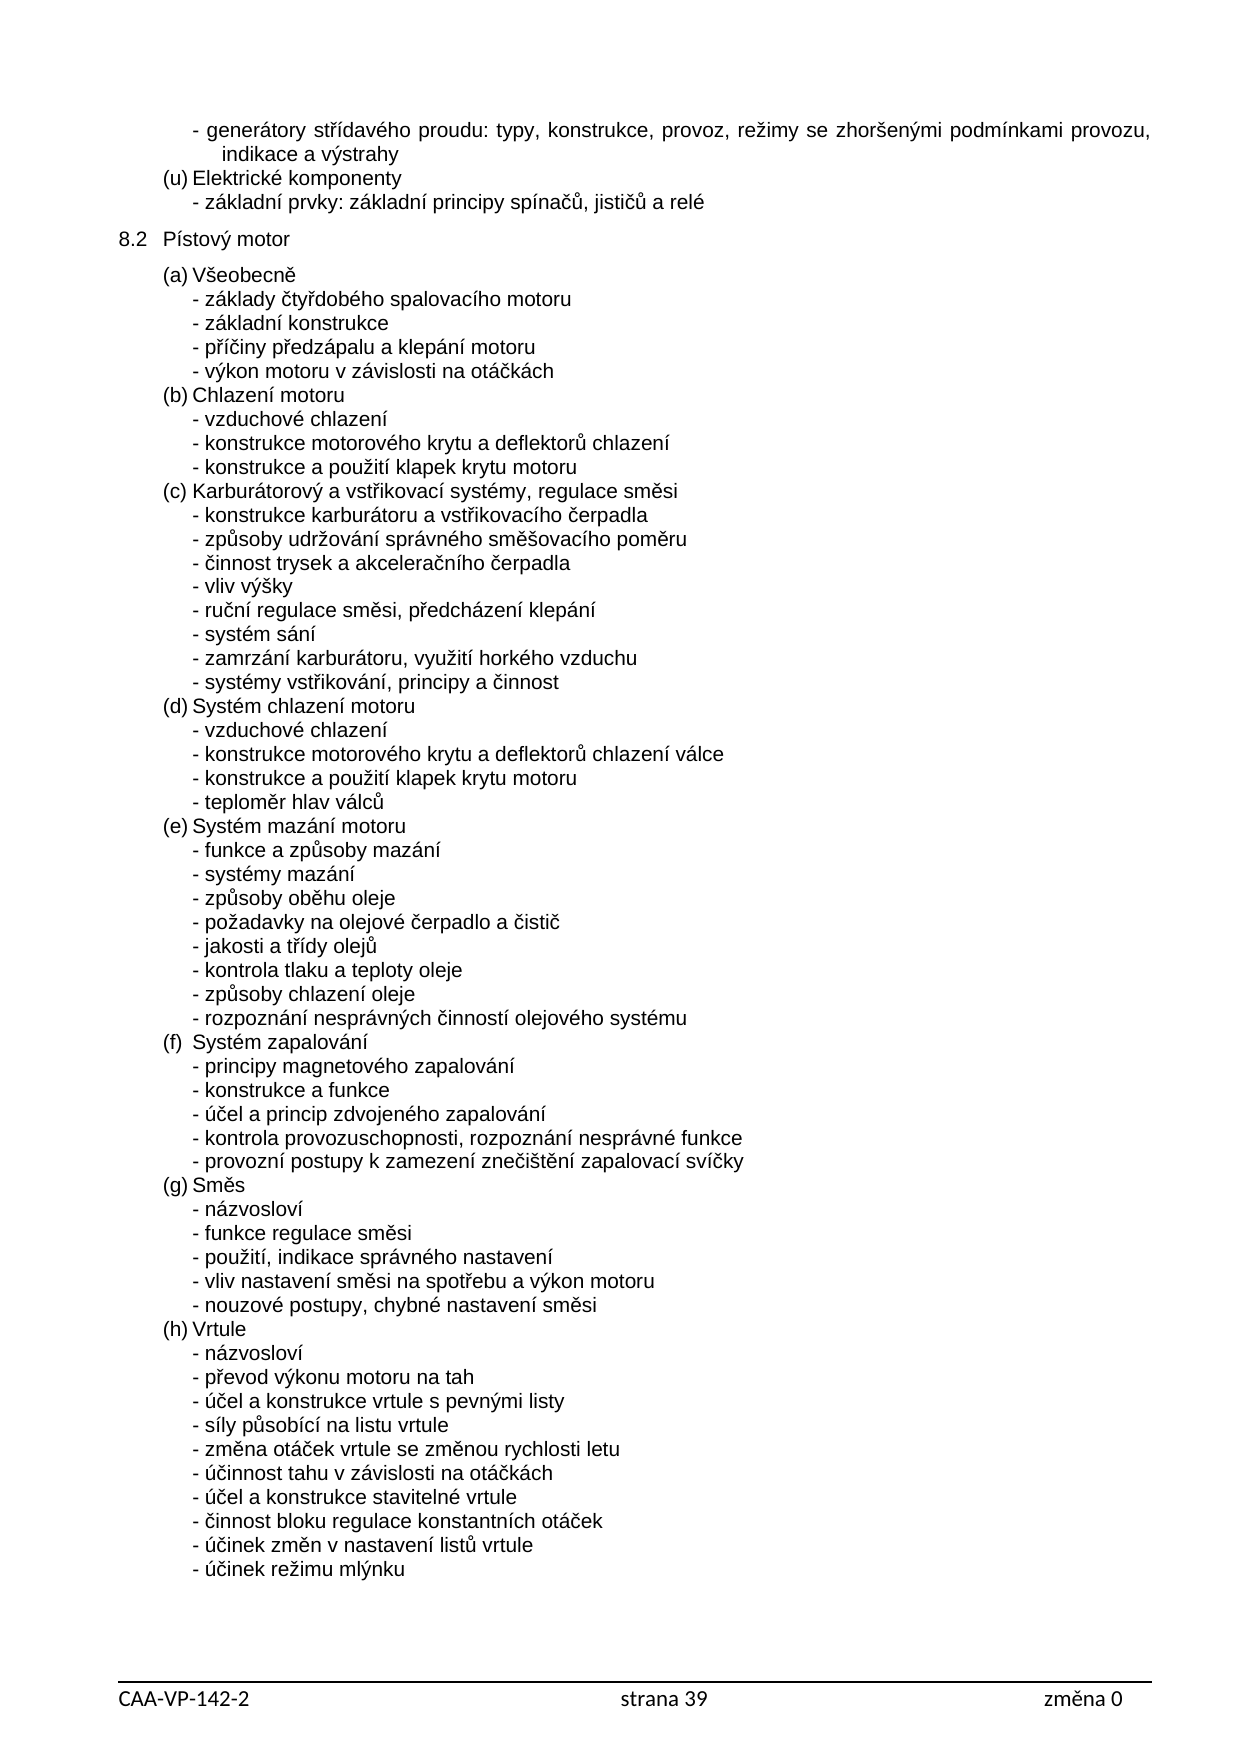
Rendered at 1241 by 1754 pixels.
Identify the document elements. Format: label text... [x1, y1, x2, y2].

text - ruční regulace směsi, předcházení klepání [118, 598, 1152, 622]
text - vzduchové chlazení [118, 407, 1152, 431]
text - způsoby udržování správného směšovacího poměru [118, 526, 1152, 550]
text - systémy mazání [118, 862, 1152, 886]
text - způsoby chlazení oleje [118, 982, 1152, 1006]
text - vzduchové chlazení [118, 718, 1152, 742]
text - konstrukce a funkce [118, 1077, 1152, 1101]
text - základní prvky: základní principy spínačů, jističů a relé [118, 190, 1152, 214]
text - činnost trysek a akceleračního čerpadla [118, 550, 1152, 574]
text (b) Chlazení motoru [118, 383, 1152, 407]
text - účinnost tahu v závislosti na otáčkách [118, 1461, 1152, 1485]
text - jakosti a třídy olejů [118, 934, 1152, 958]
text - konstrukce a použití klapek krytu motoru [118, 454, 1152, 478]
text - převod výkonu motoru na tah [118, 1365, 1152, 1389]
text - konstrukce karburátoru a vstřikovacího čerpadla [118, 502, 1152, 526]
text - účinek režimu mlýnku [118, 1557, 1152, 1581]
text - systém sání [118, 622, 1152, 646]
text - výkon motoru v závislosti na otáčkách [118, 359, 1152, 383]
text - požadavky na olejové čerpadlo a čistič [118, 910, 1152, 934]
text - konstrukce motorového krytu a deflektorů chlazení [118, 431, 1152, 454]
text - vliv výšky [118, 574, 1152, 598]
text - základy čtyřdobého spalovacího motoru [118, 287, 1152, 311]
text - účel a konstrukce stavitelné vrtule [118, 1485, 1152, 1509]
text - generátory střídavého proudu: typy, konstrukce, provoz, režimy se zhoršenými podmínkami provozu, indikace a výstrahy [192, 118, 1152, 166]
text - konstrukce a použití klapek krytu motoru [118, 766, 1152, 790]
text 8.2 Pístový motor [118, 226, 1152, 250]
text - změna otáček vrtule se změnou rychlosti letu [118, 1437, 1152, 1461]
text (a) Všeobecně [118, 263, 1152, 287]
text (f) Systém zapalování [118, 1029, 1152, 1053]
text - vliv nastavení směsi na spotřebu a výkon motoru [118, 1269, 1152, 1293]
text - základní konstrukce [118, 311, 1152, 335]
text - kontrola tlaku a teploty oleje [118, 958, 1152, 982]
text (c) Karburátorový a vstřikovací systémy, regulace směsi [118, 478, 1152, 502]
text - zamrzání karburátoru, využití horkého vzduchu [118, 646, 1152, 670]
text - rozpoznání nesprávných činností olejového systému [118, 1006, 1152, 1029]
text - názvosloví [118, 1197, 1152, 1221]
text - funkce a způsoby mazání [118, 838, 1152, 862]
text - systémy vstřikování, principy a činnost [118, 670, 1152, 694]
text - názvosloví [118, 1341, 1152, 1365]
text - nouzové postupy, chybné nastavení směsi [118, 1293, 1152, 1317]
text - činnost bloku regulace konstantních otáček [118, 1509, 1152, 1533]
text - způsoby oběhu oleje [118, 886, 1152, 910]
text (g) Směs [118, 1173, 1152, 1197]
text - kontrola provozuschopnosti, rozpoznání nesprávné funkce [118, 1125, 1152, 1149]
text - principy magnetového zapalování [118, 1053, 1152, 1077]
text - provozní postupy k zamezení znečištění zapalovací svíčky [118, 1149, 1152, 1173]
text - použití, indikace správného nastavení [118, 1245, 1152, 1269]
text - funkce regulace směsi [118, 1221, 1152, 1245]
text - síly působící na listu vrtule [118, 1413, 1152, 1437]
text (u) Elektrické komponenty [118, 166, 1152, 190]
text - účel a konstrukce vrtule s pevnými listy [118, 1389, 1152, 1413]
text - konstrukce motorového krytu a deflektorů chlazení válce [118, 742, 1152, 766]
text (d) Systém chlazení motoru [118, 694, 1152, 718]
text - účel a princip zdvojeného zapalování [118, 1101, 1152, 1125]
text (e) Systém mazání motoru [118, 814, 1152, 838]
text - teploměr hlav válců [118, 790, 1152, 814]
text - příčiny předzápalu a klepání motoru [118, 335, 1152, 359]
text - účinek změn v nastavení listů vrtule [118, 1533, 1152, 1557]
text (h) Vrtule [118, 1317, 1152, 1341]
